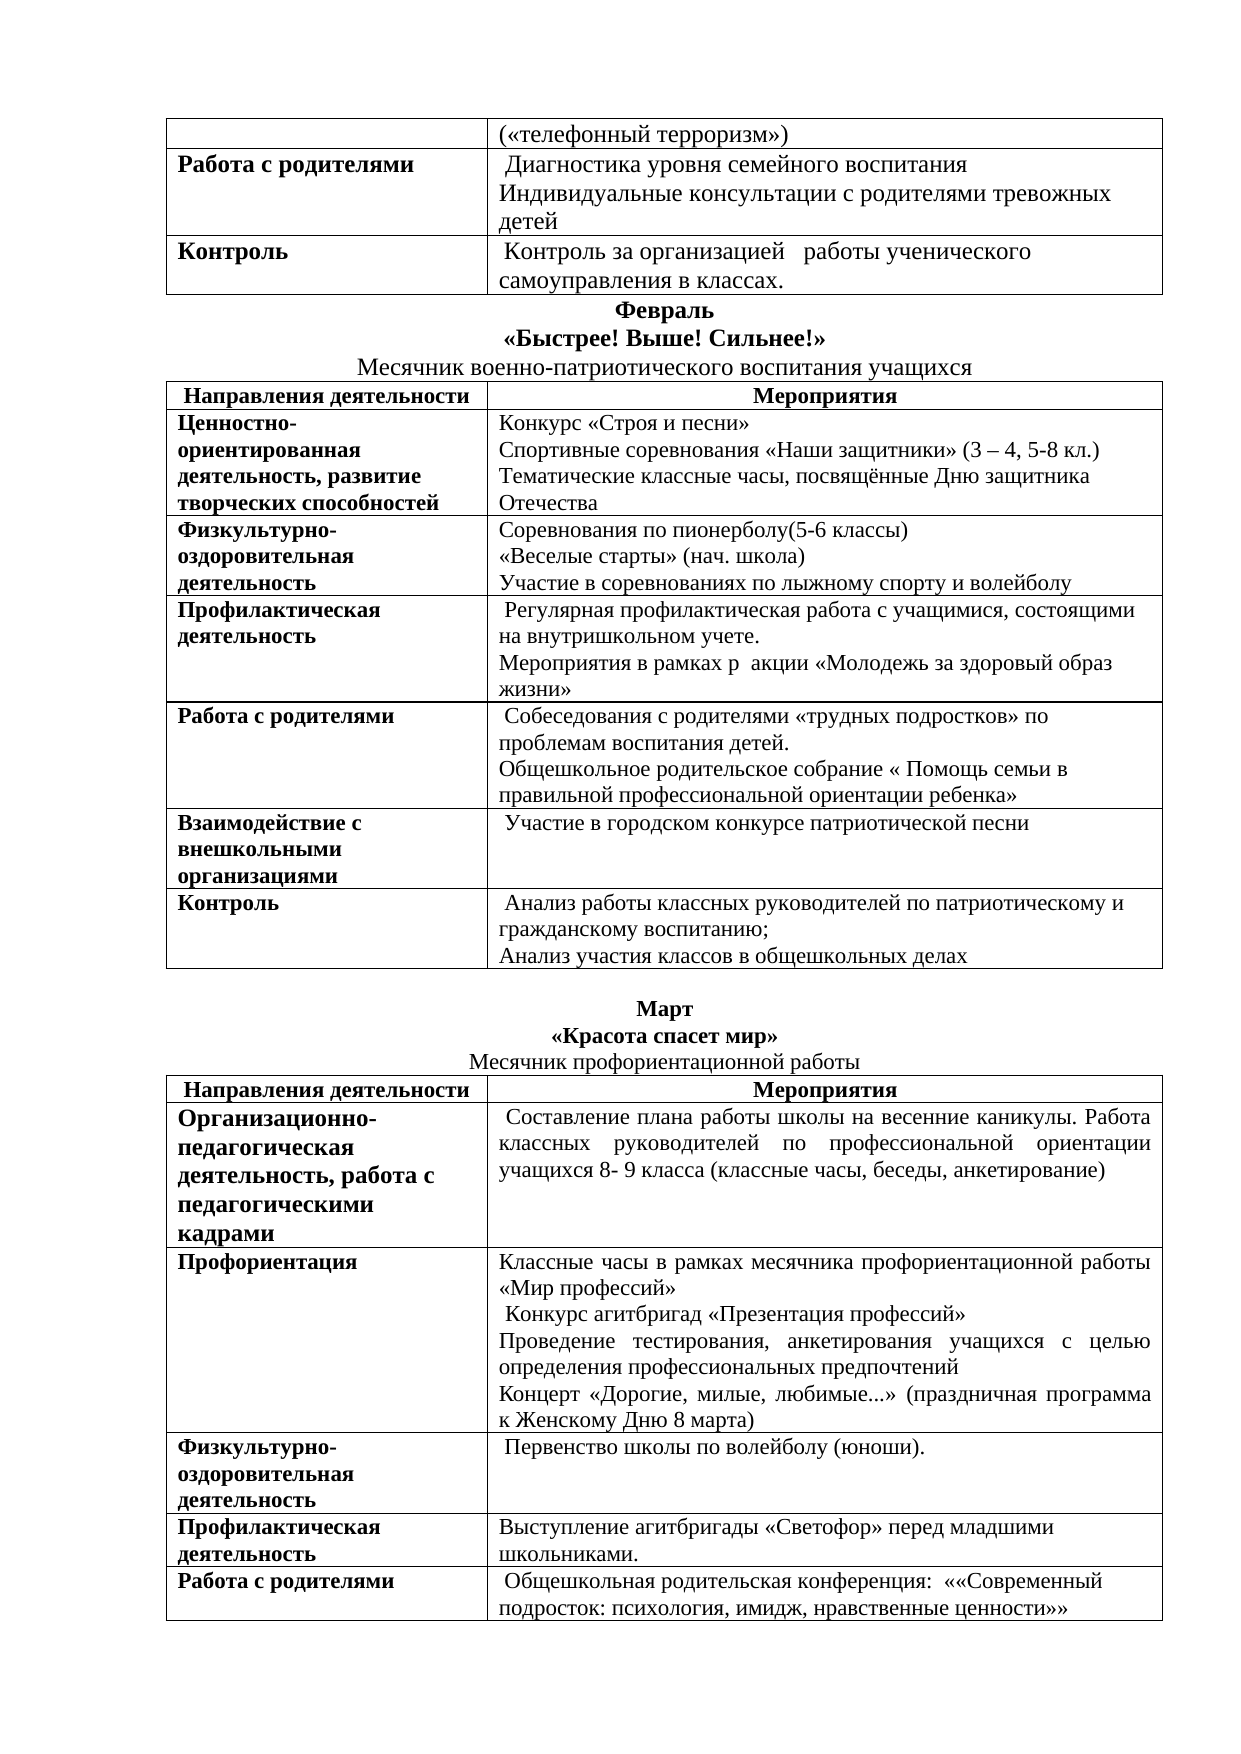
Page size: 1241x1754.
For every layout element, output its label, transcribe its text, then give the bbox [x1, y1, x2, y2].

table_header Направления деятельности [167, 1076, 487, 1102]
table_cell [488, 119, 1162, 148]
table_cell Первенство школы по волейболу (юноши). [488, 1433, 1162, 1512]
table_cell Профилактическая деятельность [167, 1514, 487, 1566]
table_cell Контроль за организацией работы ученического самоуправления в классах. [488, 236, 1162, 294]
table_cell Физкультурно-оздоровительная деятельность [167, 1433, 487, 1512]
table_cell Работа с родителями [167, 149, 487, 235]
table_cell Диагностика уровня семейного воспитания Индивидуальные консультации с родителями тревожных детей [488, 149, 1162, 235]
table_cell Работа с родителями [167, 1567, 487, 1620]
table_cell Взаимодействие с внешкольными организациями [167, 809, 487, 888]
table_cell Физкультурно-оздоровительная деятельность [167, 516, 487, 595]
text Месячник военно-патриотического воспитания учащихся [177, 352, 1152, 381]
text Март [177, 996, 1152, 1022]
table_cell Собеседования с родителями «трудных подростков» по проблемам воспитания детей. Общешкольное родительское собрание « Помощь семьи в правильной профессиональной ориентации ребенка» [488, 703, 1162, 808]
table_cell Контроль [167, 889, 487, 968]
table_cell Конкурс «Строя и песни» Спортивные соревнования «Наши защитники» (3 – 4, 5-8 кл.) Тематические классные часы, посвящённые Дню защитника Отечества [488, 410, 1162, 515]
table_cell Составление плана работы школы на весенние каникулы. Работа классных руководителей по профессиональной ориентации учащихся 8- 9 класса (классные часы, беседы, анкетирование) [488, 1103, 1162, 1247]
table_cell Анализ работы классных руководителей по патриотическому и гражданскому воспитанию; Анализ участия классов в общешкольных делах [488, 889, 1162, 968]
table_cell Общешкольная родительская конференция: ««Современный подросток: психология, имидж, нравственные ценности»» [488, 1567, 1162, 1620]
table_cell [167, 119, 487, 148]
table_cell Участие в городском конкурсе патриотической песни [488, 809, 1162, 888]
table_cell Регулярная профилактическая работа с учащимися, состоящими на внутришкольном учете. Мероприятия в рамках р акции «Молодежь за здоровый образ жизни» [488, 596, 1162, 701]
table_cell Организационно-педагогическая деятельность, работа с педагогическими кадрами [167, 1103, 487, 1247]
table_cell Профориентация [167, 1248, 487, 1432]
table_header Мероприятия [488, 382, 1162, 408]
text «Красота спасет мир» [177, 1022, 1152, 1048]
table_header Мероприятия [488, 1076, 1162, 1102]
table_cell Работа с родителями [167, 703, 487, 808]
table_cell Соревнования по пионерболу(5-6 классы) «Веселые старты» (нач. школа) Участие в соревнованиях по лыжному спорту и волейболу [488, 516, 1162, 595]
table_cell Классные часы в рамках месячника профориентационной работы «Мир профессий» Конкурс агитбригад «Презентация профессий» Проведение тестирования, анкетирования учащихся с целью определения профессиональных предпочтений Концерт «Дорогие, милые, любимые...» (праздничная программа к Женскому Дню 8 марта) [488, 1248, 1162, 1432]
text Февраль [177, 295, 1152, 323]
text Месячник профориентационной работы [177, 1048, 1152, 1074]
table_cell Выступление агитбригады «Светофор» перед младшими школьниками. [488, 1514, 1162, 1566]
text «Быстрее! Выше! Сильнее!» [177, 323, 1152, 352]
table_header Направления деятельности [167, 382, 487, 408]
table_cell Ценностно-ориентированная деятельность, развитие творческих способностей [167, 410, 487, 515]
table_cell Профилактическая деятельность [167, 596, 487, 701]
table_cell Контроль [167, 236, 487, 294]
